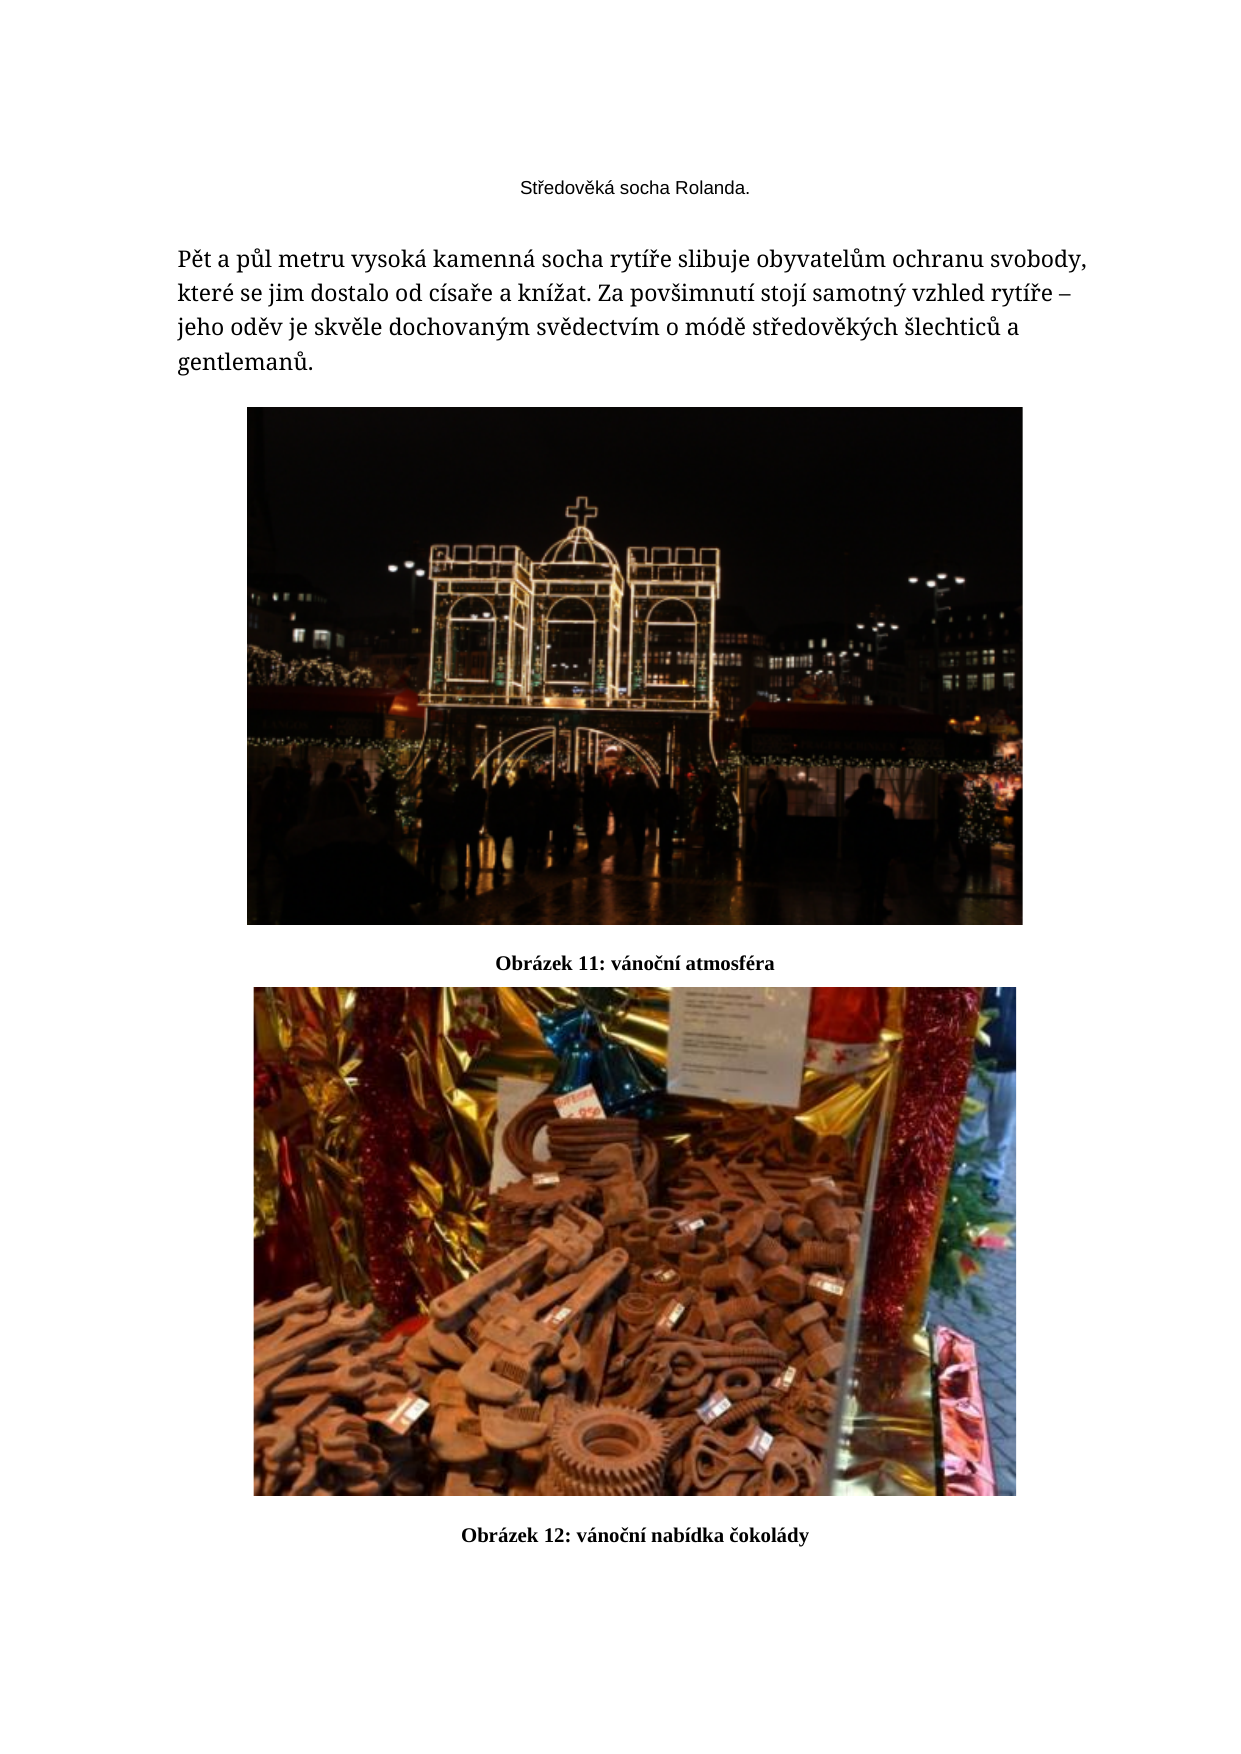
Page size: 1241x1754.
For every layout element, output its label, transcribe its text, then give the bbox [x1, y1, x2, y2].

picture [247, 407, 1023, 925]
text Obrázek 11: vánoční atmosféra [177, 951, 1092, 975]
picture [253, 987, 1017, 1496]
text Středověká socha Rolanda. [177, 177, 1092, 199]
text Obrázek 12: vánoční nabídka čokolády [177, 1523, 1092, 1547]
text Pět a půl metru vysoká kamenná socha rytíře slibuje obyvatelům ochranu svobody, které se jim dostalo od císaře a knížat. Za povšimnutí stojí samotný vzhled rytíře – jeho oděv je skvěle dochovaným svědectvím o módě středověkých šlechticů a gentlemanů. [177, 239, 1092, 377]
